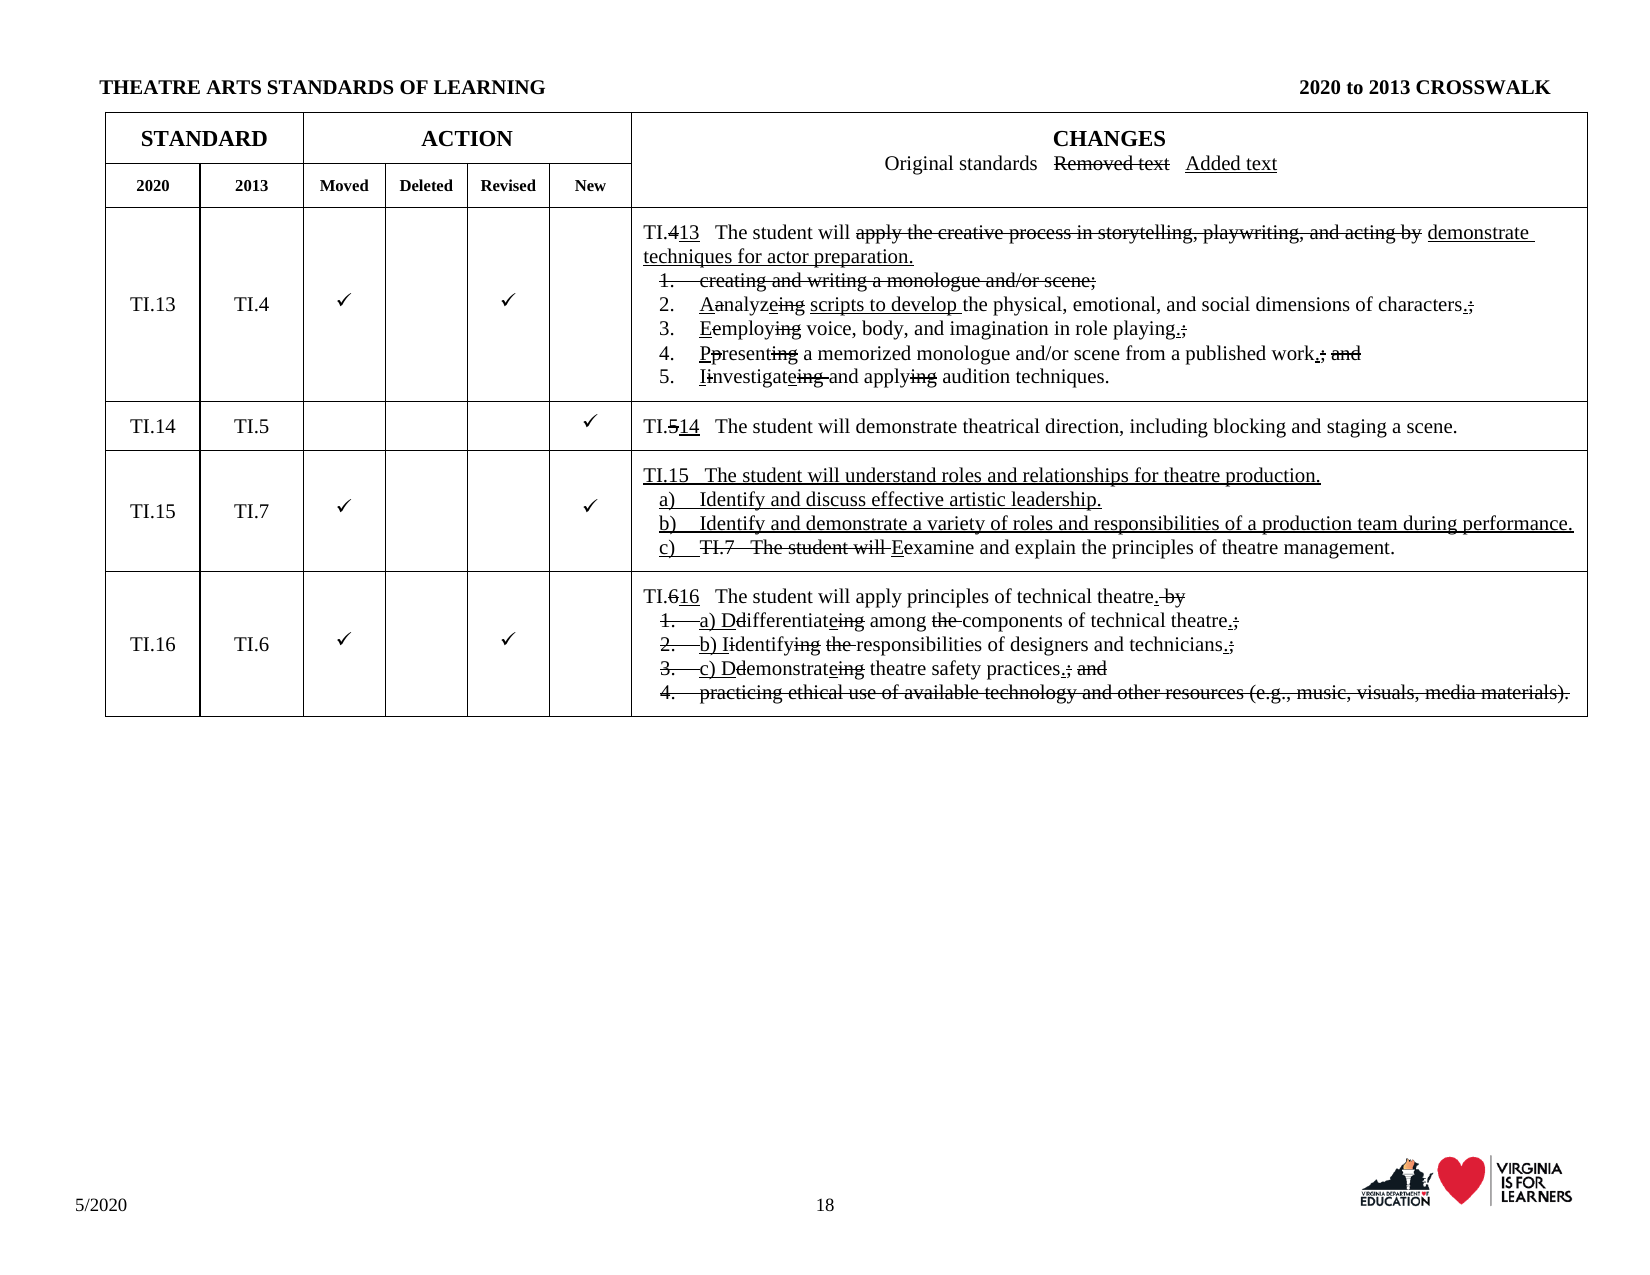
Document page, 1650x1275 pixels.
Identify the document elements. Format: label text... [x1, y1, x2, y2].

table_cell [386, 572, 467, 716]
table_cell [304, 451, 385, 571]
table_cell TI.16 [106, 572, 199, 716]
table_cell [468, 402, 549, 449]
table_header CHANGES Original standards Removed text Added text [632, 113, 1587, 207]
table_cell Deleted [386, 164, 467, 207]
table_cell Revised [468, 164, 549, 207]
table_cell TI.616 The student will apply principles of technical theatre. by a) Ddifferentiateing among the components of technical theatre.; b) Iidentifying the responsibilities of designers and technicians.; c) Ddemonstrateing theatre safety practices.; and practicing ethical use of available technology and other resources (e.g., music, visuals, media materials). [632, 572, 1587, 716]
table_cell [468, 451, 549, 571]
table_cell TI.6 [201, 572, 303, 716]
table_cell TI.5 [201, 402, 303, 449]
table_cell [550, 402, 631, 449]
table_cell [468, 572, 549, 716]
table_cell TI.15 [106, 451, 199, 571]
table_cell TI.413 The student will apply the creative process in storytelling, playwriting, and acting by demonstrate techniques for actor preparation. creating and writing a monologue and/or scene; Aanalyzeing scripts to develop the physical, emotional, and social dimensions of characters.; Eemploying voice, body, and imagination in role playing.; Ppresenting a memorized monologue and/or scene from a published work.; and Iinvestigateing and applying audition techniques. [632, 208, 1587, 401]
table_cell [550, 208, 631, 401]
table_cell [550, 451, 631, 571]
table_cell New [550, 164, 631, 207]
table_cell [304, 208, 385, 401]
table_cell [468, 208, 549, 401]
table_header STANDARD [106, 113, 303, 163]
table_cell [550, 572, 631, 716]
picture [1355, 1152, 1575, 1211]
table_cell TI.13 [106, 208, 199, 401]
table_cell TI.514 The student will demonstrate theatrical direction, including blocking and staging a scene. [632, 402, 1587, 449]
table_header ACTION [304, 113, 631, 163]
table_cell TI.14 [106, 402, 199, 449]
table_cell [386, 451, 467, 571]
table_cell [386, 208, 467, 401]
table_cell 2020 [106, 164, 199, 207]
table_cell TI.15 The student will understand roles and relationships for theatre production. Identify and discuss effective artistic leadership. Identify and demonstrate a variety of roles and responsibilities of a production team during performance. TI.7 The student will Eexamine and explain the principles of theatre management. [632, 451, 1587, 571]
table_cell [386, 402, 467, 449]
table_cell TI.7 [201, 451, 303, 571]
table_cell 2013 [201, 164, 303, 207]
table_cell TI.4 [201, 208, 303, 401]
table_cell [304, 402, 385, 449]
table_cell [304, 572, 385, 716]
table_cell Moved [304, 164, 385, 207]
